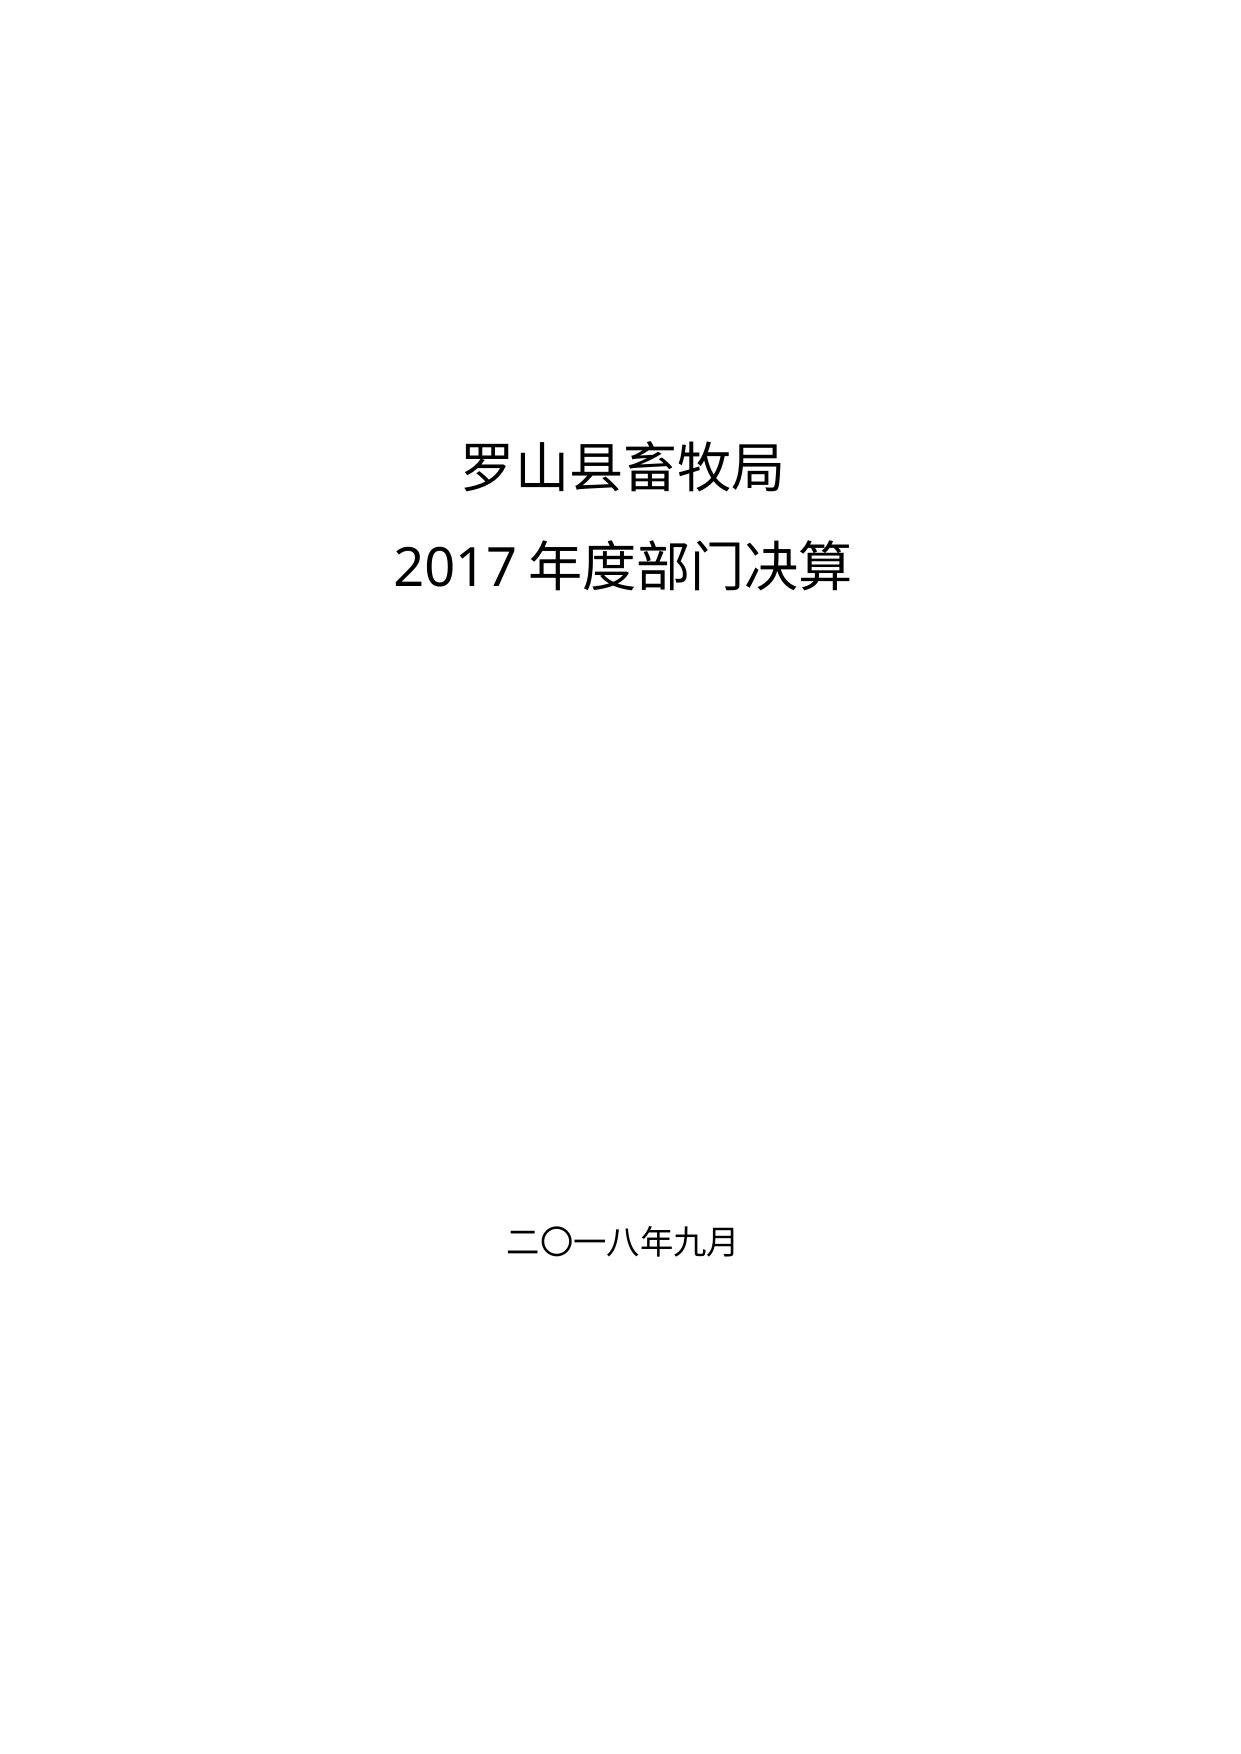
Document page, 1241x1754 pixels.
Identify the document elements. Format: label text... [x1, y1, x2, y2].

text 罗山县畜牧局 [165, 415, 1081, 514]
text 2017年度部门决算 [165, 514, 1081, 613]
text 二〇一八年九月 [165, 1207, 1081, 1273]
